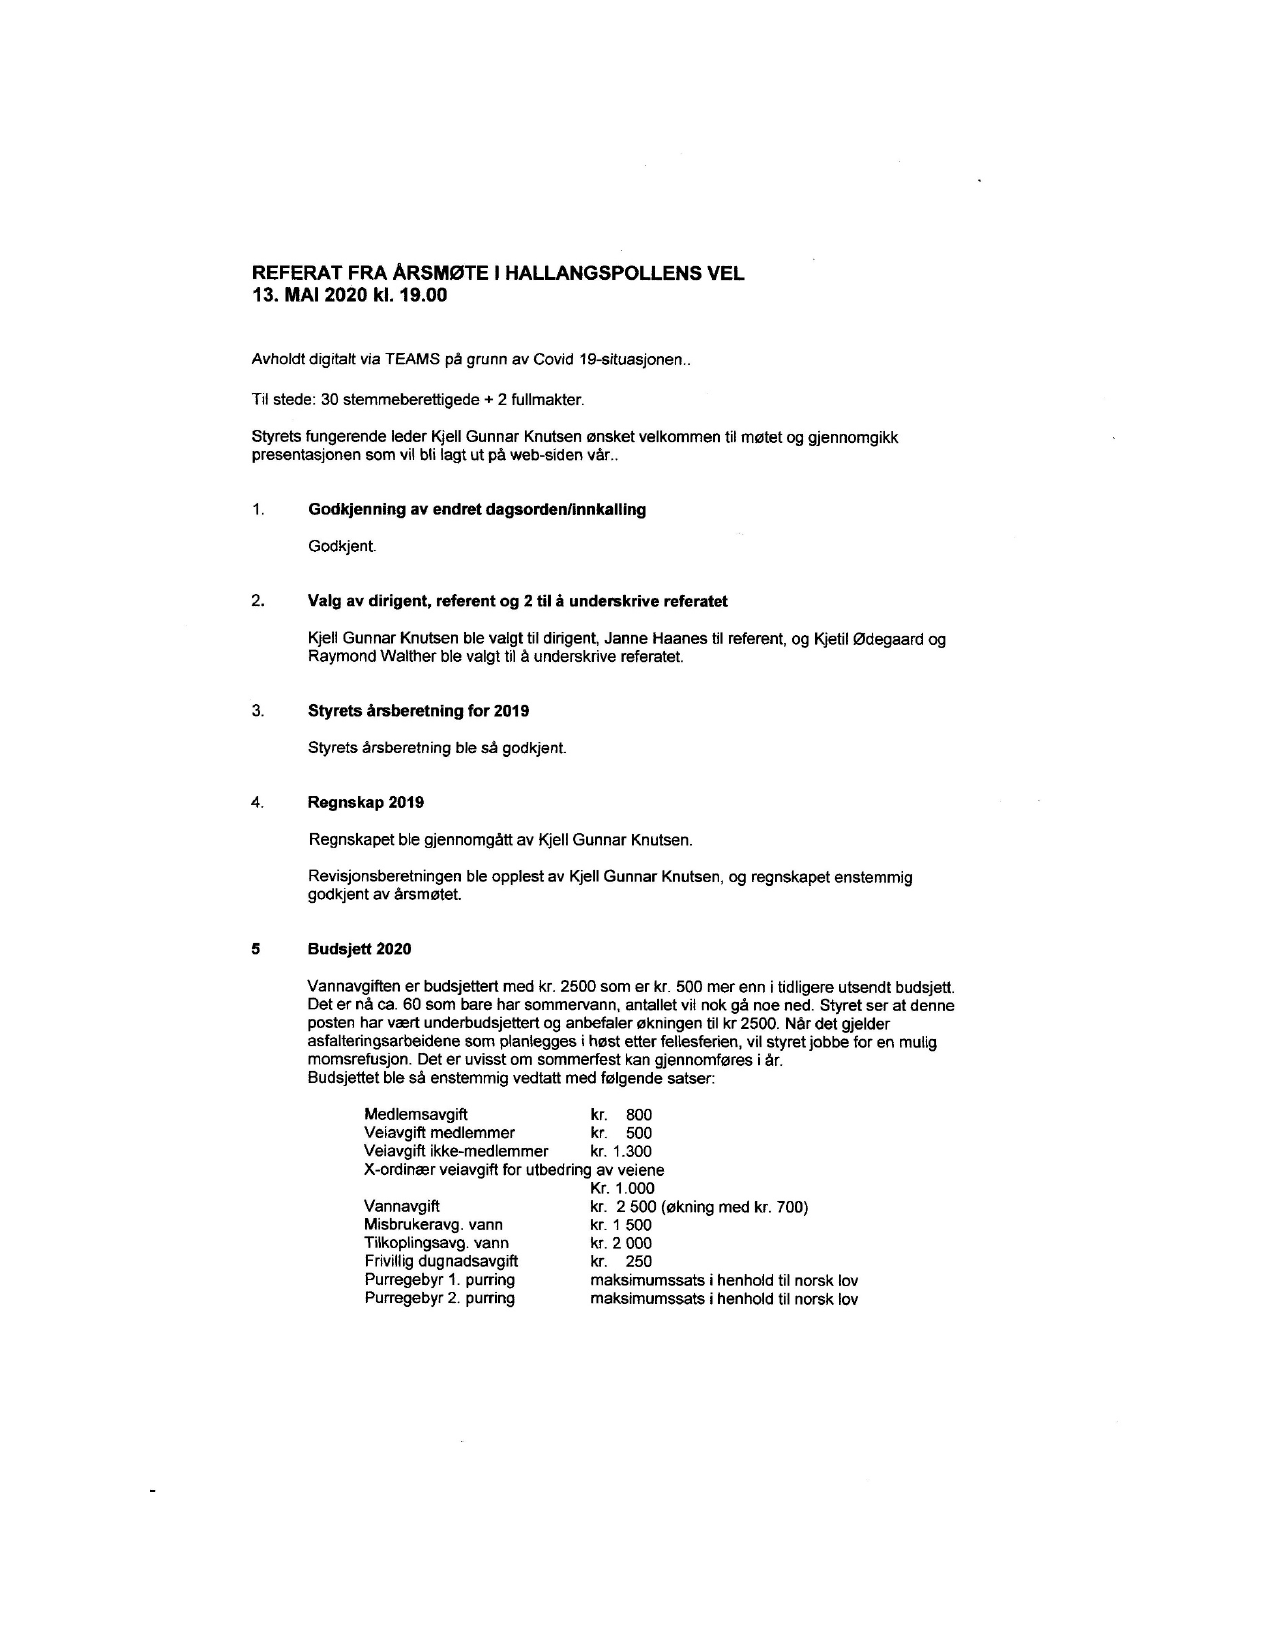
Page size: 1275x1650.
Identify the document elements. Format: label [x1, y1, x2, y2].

picture [150, 150, 1125, 1492]
